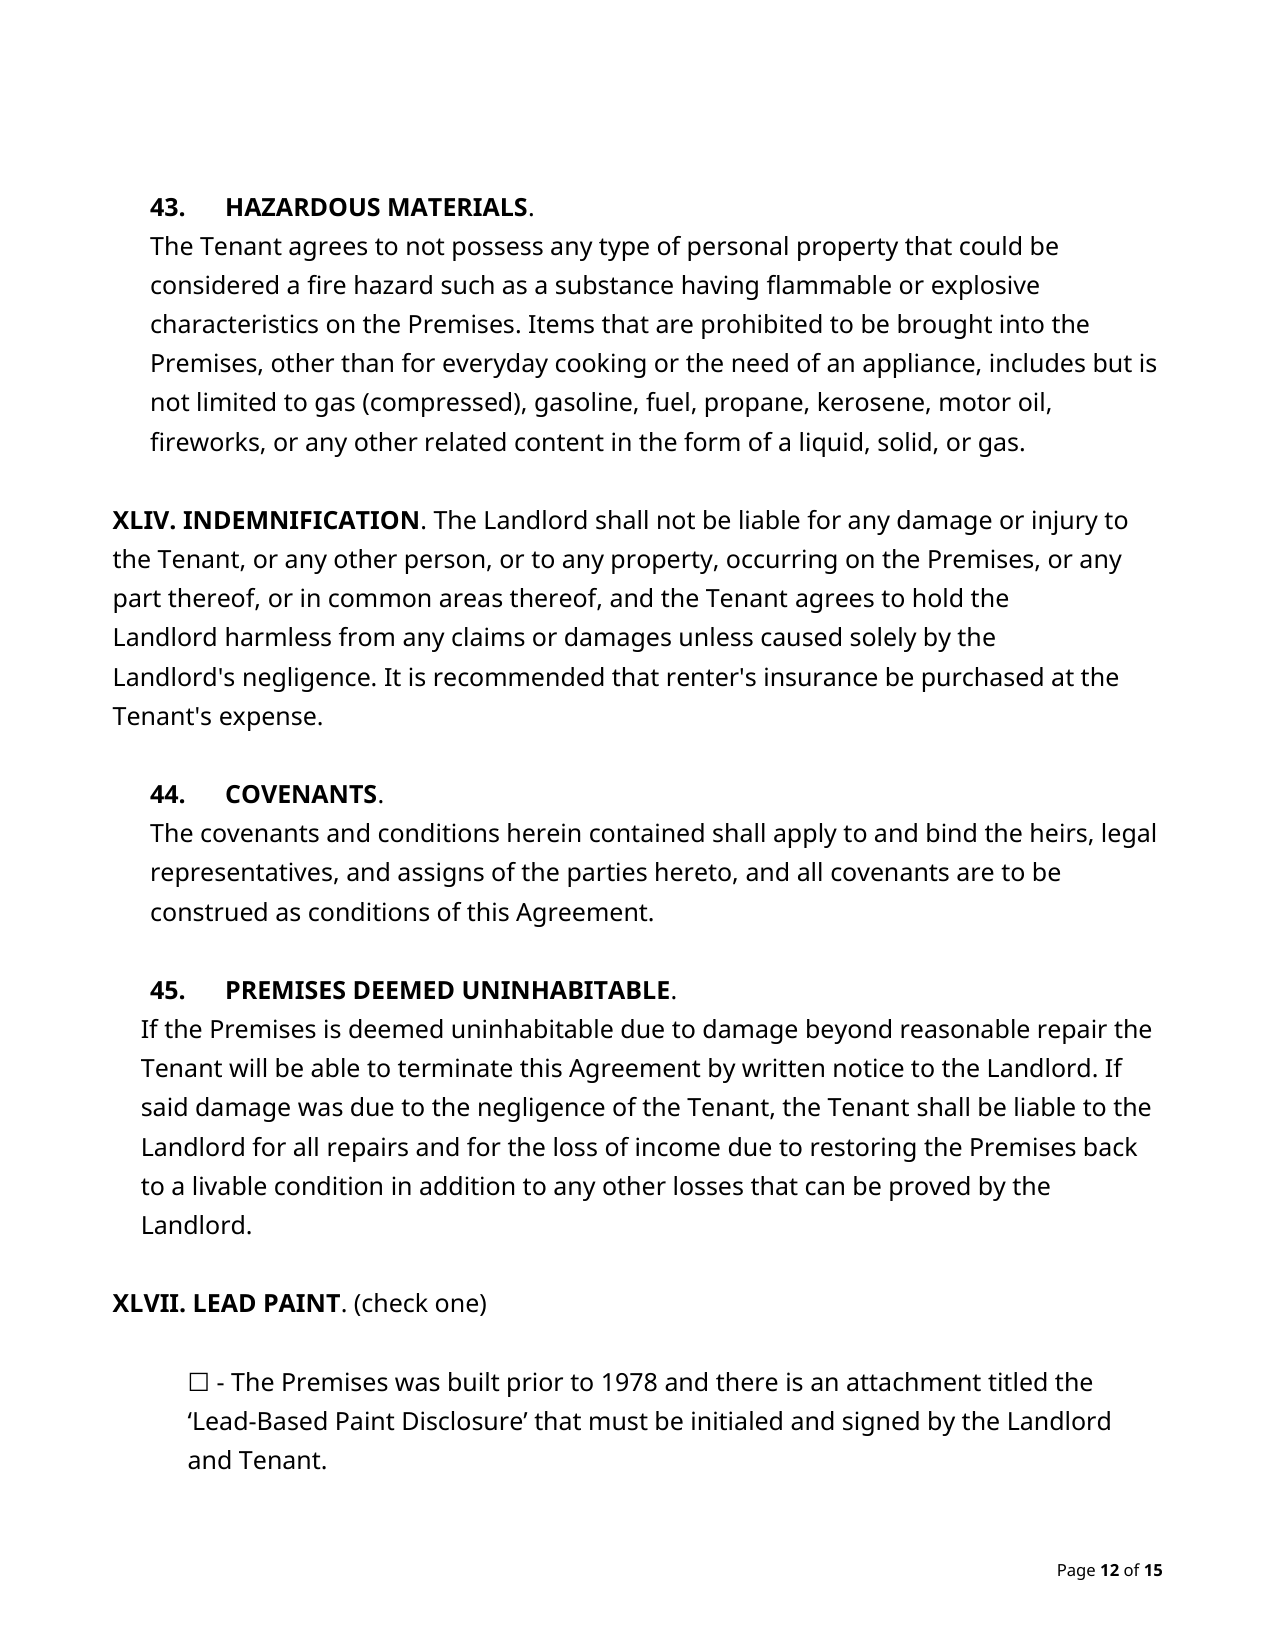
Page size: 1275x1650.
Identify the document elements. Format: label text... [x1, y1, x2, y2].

text If the Premises is deemed uninhabitable due to damage beyond reasonable repair the Tenant will be able to terminate this Agreement by written notice to the Landlord. If said damage was due to the negligence of the Tenant, the Tenant shall be liable to the Landlord for all repairs and for the loss of income due to restoring the Premises back to a livable condition in addition to any other losses that can be proved by the Landlord. [141, 1012, 1162, 1242]
list PREMISES DEEMED UNINHABITABLE. [150, 972, 1162, 1007]
text The Tenant agrees to not possess any type of personal property that could be considered a fire hazard such as a substance having flammable or explosive characteristics on the Premises. Items that are prohibited to be brought into the Premises, other than for everyday cooking or the need of an appliance, includes but is not limited to gas (compressed), gasoline, fuel, propane, kerosene, motor oil, fireworks, or any other related content in the form of a liquid, solid, or gas. [150, 228, 1162, 458]
text XLVII. LEAD PAINT. (check one) [112, 1286, 1162, 1320]
text XLIV. INDEMNIFICATION. The Landlord shall not be liable for any damage or injury to the Tenant, or any other person, or to any property, occurring on the Premises, or any part thereof, or in common areas thereof, and the Tenant agrees to hold the Landlord harmless from any claims or damages unless caused solely by the Landlord's negligence. It is recommended that renter's insurance be purchased at the Tenant's expense. [112, 502, 1162, 732]
text - The Premises was built prior to 1978 and there is an attachment titled the ‘Lead-Based Paint Disclosure’ that must be initialed and signed by the Landlord and Tenant. [187, 1364, 1162, 1477]
list HAZARDOUS MATERIALS. [150, 189, 1162, 223]
text The covenants and conditions herein contained shall apply to and bind the heirs, legal representatives, and assigns of the parties hereto, and all covenants are to be construed as conditions of this Agreement. [150, 816, 1162, 928]
list COVENANTS. [150, 777, 1162, 811]
